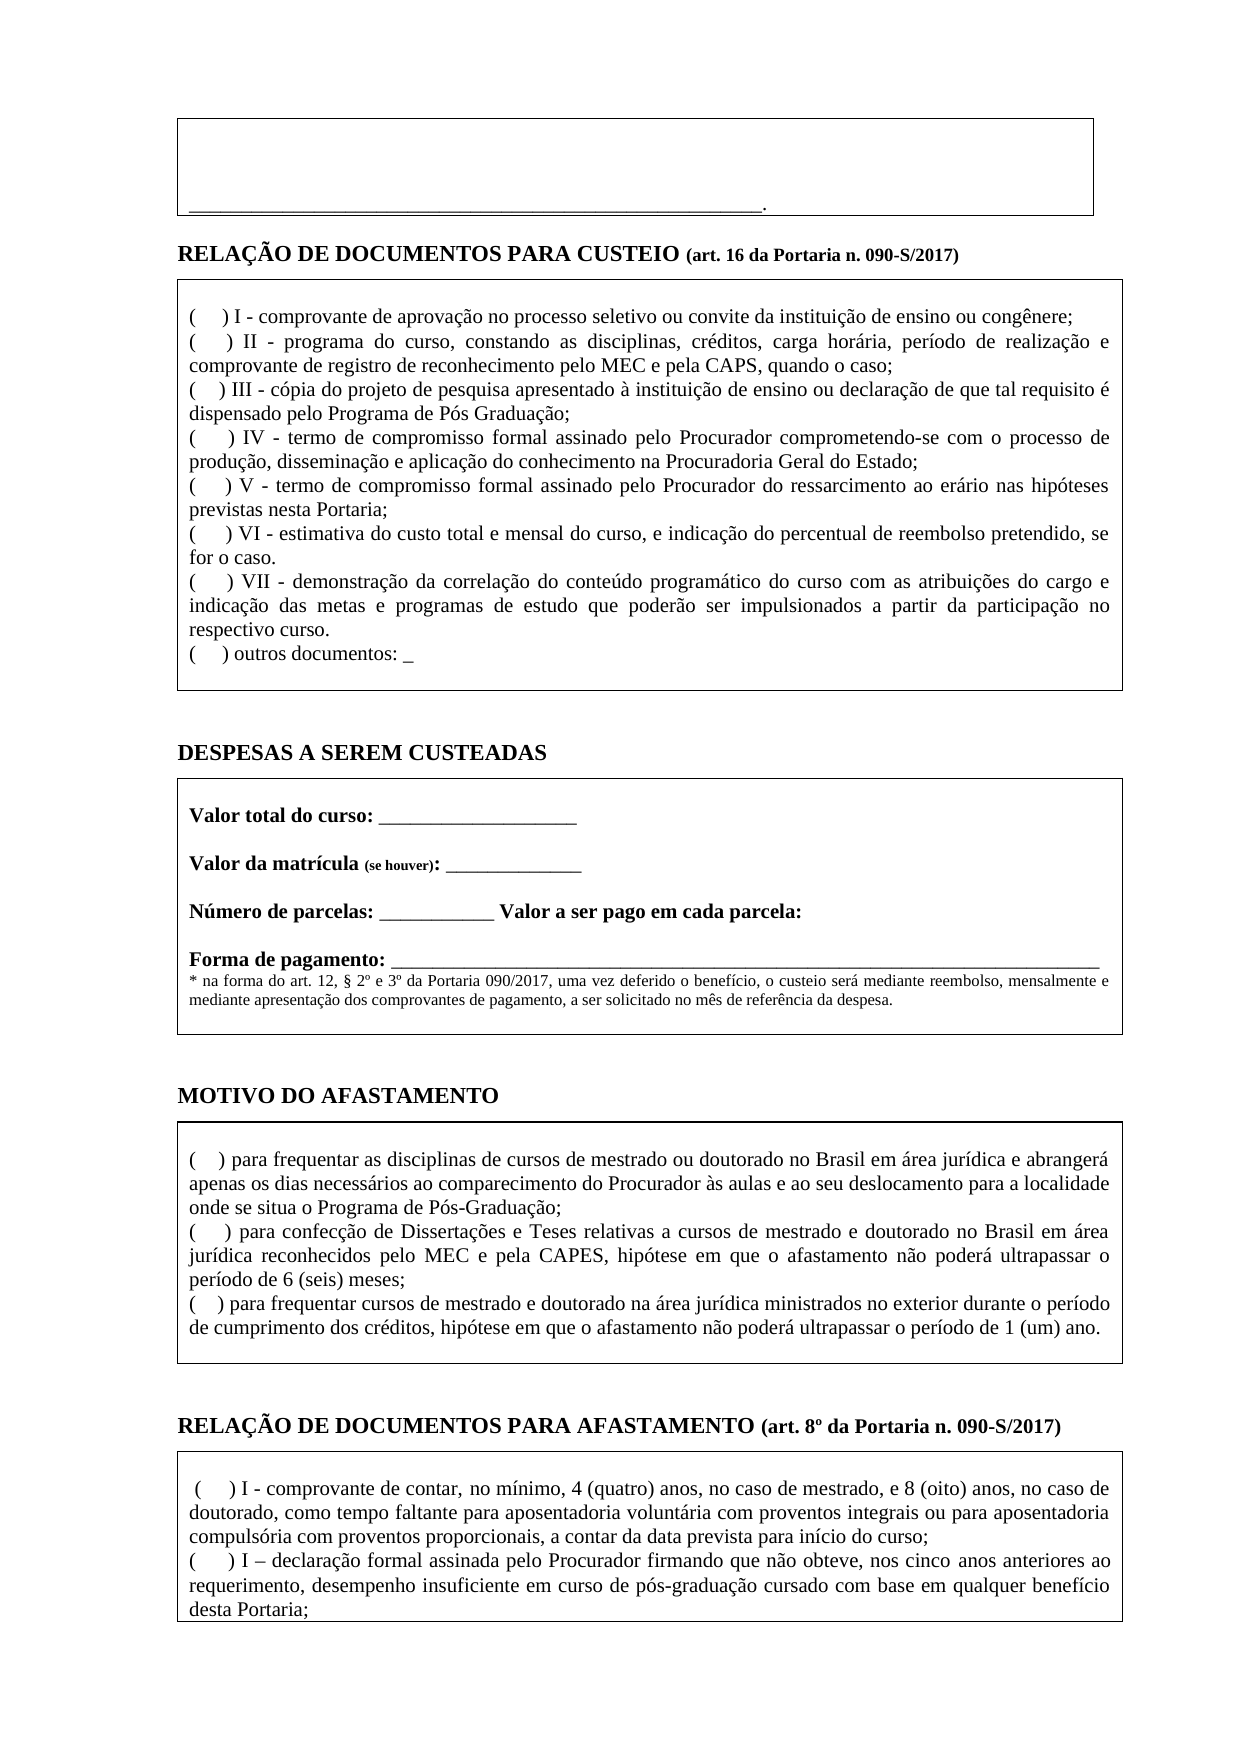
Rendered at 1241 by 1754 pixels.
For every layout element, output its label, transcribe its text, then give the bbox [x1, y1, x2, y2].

text MOTIVO DO AFASTAMENTO [177, 1083, 1093, 1109]
table_header Valor total do curso: ___________________ Valor da matrícula (se houver): _____________ Número de parcelas: ___________ Valor a ser pago em cada parcela: Forma de pagamento: ____________________________________________________________________ * na forma do art. 12, § 2º e 3º da Portaria 090/2017, uma vez deferido o benefício, o custeio será mediante reembolso, mensalmente e mediante apresentação dos comprovantes de pagamento, a ser solicitado no mês de referência da despesa. [178, 779, 1122, 1033]
text DESPESAS A SEREM CUSTEADAS [177, 739, 1093, 765]
table_header ( ) I - comprovante de aprovação no processo seletivo ou convite da instituição de ensino ou congênere; ( ) II - programa do curso, constando as disciplinas, créditos, carga horária, período de realização e comprovante de registro de reconhecimento pelo MEC e pela CAPS, quando o caso; ( ) III - cópia do projeto de pesquisa apresentado à instituição de ensino ou declaração de que tal requisito é dispensado pelo Programa de Pós Graduação; ( ) IV - termo de compromisso formal assinado pelo Procurador comprometendo-se com o processo de produção, disseminação e aplicação do conhecimento na Procuradoria Geral do Estado; ( ) V - termo de compromisso formal assinado pelo Procurador do ressarcimento ao erário nas hipóteses previstas nesta Portaria; ( ) VI - estimativa do custo total e mensal do curso, e indicação do percentual de reembolso pretendido, se for o caso. ( ) VII - demonstração da correlação do conteúdo programático do curso com as atribuições do cargo e indicação das metas e programas de estudo que poderão ser impulsionados a partir da participação no respectivo curso. ( ) outros documentos: _ [178, 280, 1122, 689]
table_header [178, 119, 1093, 215]
text RELAÇÃO DE DOCUMENTOS PARA AFASTAMENTO (art. 8º da Portaria n. 090-S/2017) [177, 1412, 1093, 1439]
table_header ( ) para frequentar as disciplinas de cursos de mestrado ou doutorado no Brasil em área jurídica e abrangerá apenas os dias necessários ao comparecimento do Procurador às aulas e ao seu deslocamento para a localidade onde se situa o Programa de Pós-Graduação; ( ) para confecção de Dissertações e Teses relativas a cursos de mestrado e doutorado no Brasil em área jurídica reconhecidos pelo MEC e pela CAPES, hipótese em que o afastamento não poderá ultrapassar o período de 6 (seis) meses; ( ) para frequentar cursos de mestrado e doutorado na área jurídica ministrados no exterior durante o período de cumprimento dos créditos, hipótese em que o afastamento não poderá ultrapassar o período de 1 (um) ano. [178, 1123, 1122, 1363]
text RELAÇÃO DE DOCUMENTOS PARA CUSTEIO (art. 16 da Portaria n. 090-S/2017) [177, 241, 1093, 267]
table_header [178, 1452, 1122, 1621]
